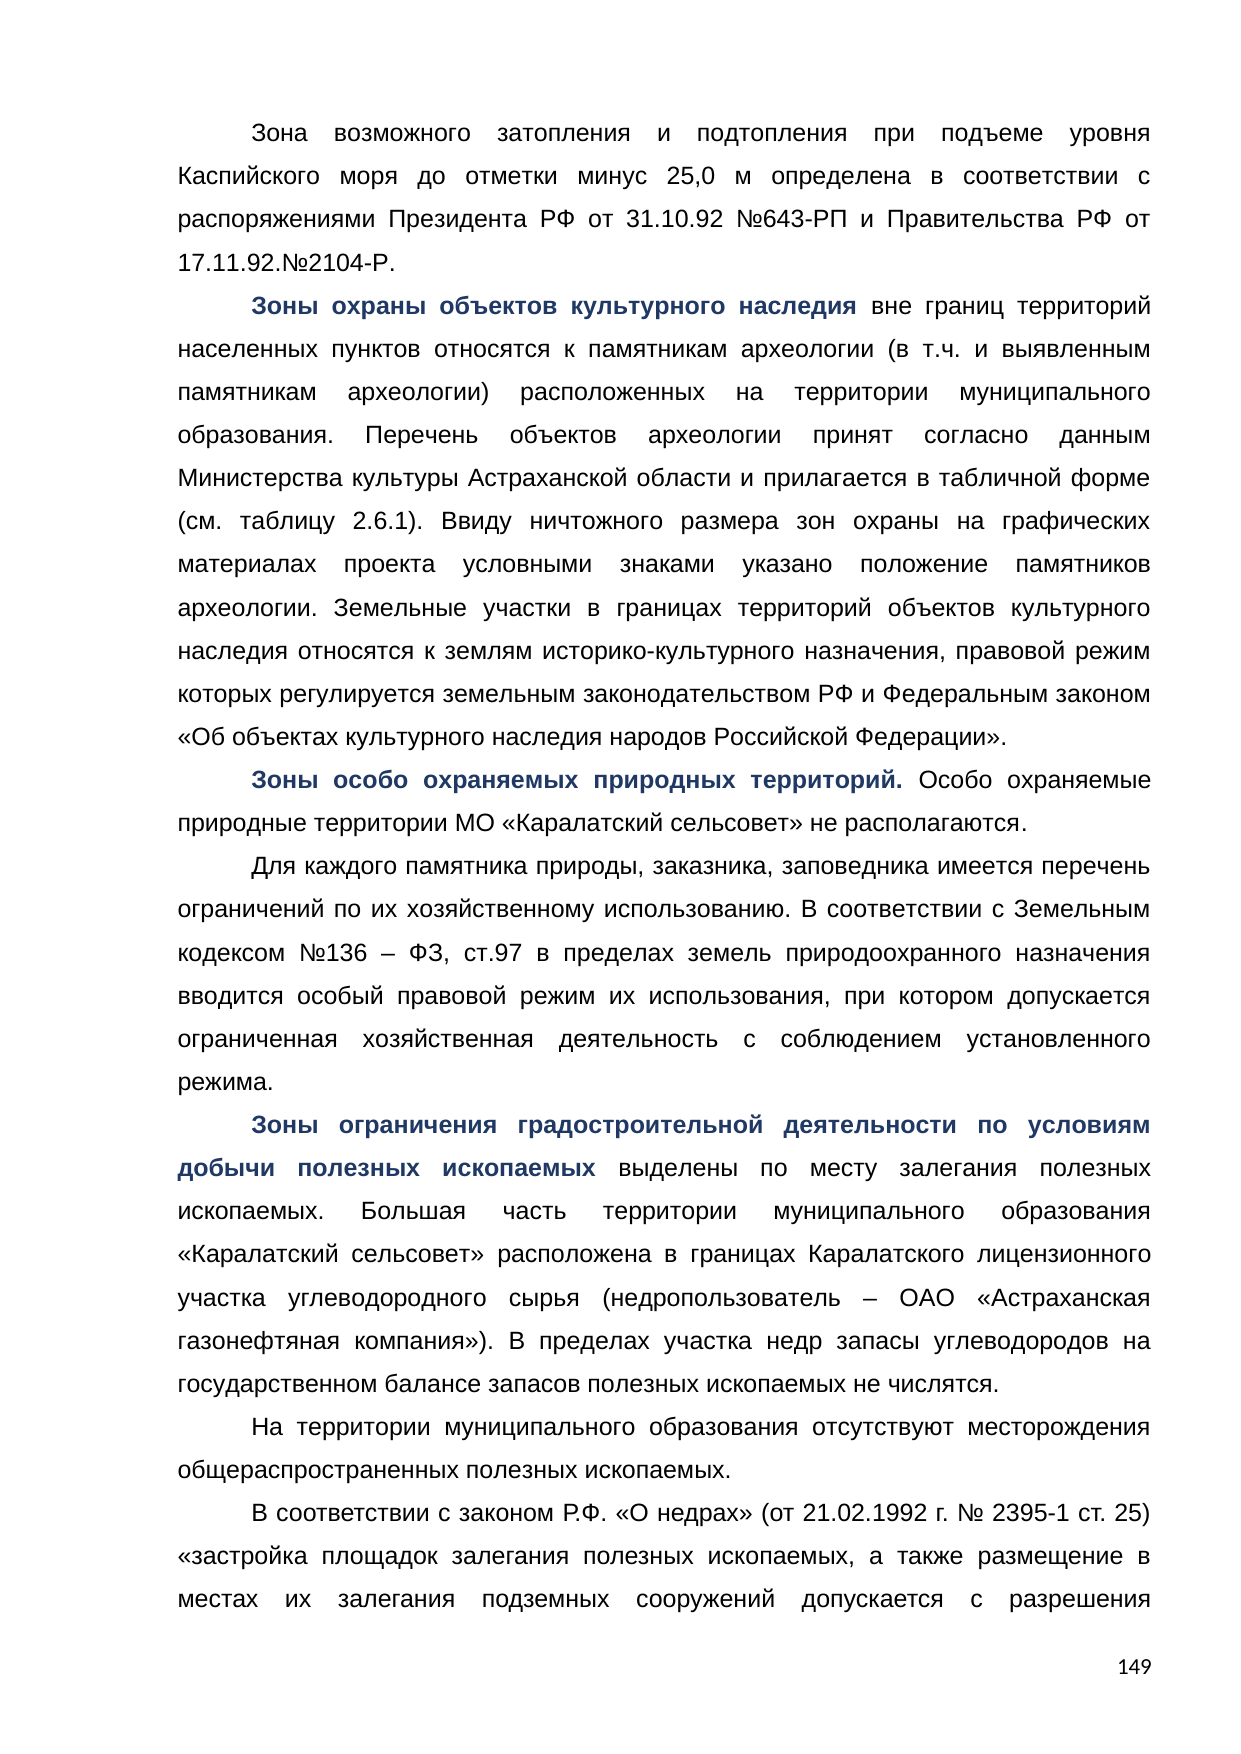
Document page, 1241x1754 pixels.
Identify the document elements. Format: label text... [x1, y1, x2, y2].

text Зоны охраны объектов культурного наследия вне границ территорий населенных пунктов относятся к памятникам археологии (в т.ч. и выявленным памятникам археологии) расположенных на территории муниципального образования. Перечень объектов археологии принят согласно данным Министерства культуры Астраханской области и прилагается в табличной форме (см. таблицу 2.6.1). Ввиду ничтожного размера зон охраны на графических материалах проекта условными знаками указано положение памятников археологии. Земельные участки в границах территорий объектов культурного наследия относятся к землям историко-культурного назначения, правовой режим которых регулируется земельным законодательством РФ и Федеральным законом «Об объектах культурного наследия народов Российской Федерации». [177, 291, 1152, 751]
text Зоны особо охраняемых природных территорий. Особо охраняемые природные территории МО «Каралатский сельсовет» не располагаются. [177, 765, 1152, 837]
text Зоны ограничения градостроительной деятельности по условиям добычи полезных ископаемых выделены по месту залегания полезных ископаемых. Большая часть территории муниципального образования «Каралатский сельсовет» расположена в границах Каралатского лицензионного участка углеводородного сырья (недропользователь – ОАО «Астраханская газонефтяная компания»). В пределах участка недр запасы углеводородов на государственном балансе запасов полезных ископаемых не числятся. [177, 1110, 1152, 1397]
text Для каждого памятника природы, заказника, заповедника имеется перечень ограничений по их хозяйственному использованию. В соответствии с Земельным кодексом №136 – ФЗ, ст.97 в пределах земель природоохранного назначения вводится особый правовой режим их использования, при котором допускается ограниченная хозяйственная деятельность с соблюдением установленного режима. [177, 851, 1152, 1096]
text На территории муниципального образования отсутствуют месторождения общераспространенных полезных ископаемых. [177, 1412, 1152, 1484]
text Зона возможного затопления и подтопления при подъеме уровня Каспийского моря до отметки минус определена в соответствии с распоряжениями Президента РФ от 31.10.92 №643-РП и Правительства РФ от 17.11.92.№2104-Р. [177, 118, 1152, 276]
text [177, 1498, 1152, 1613]
